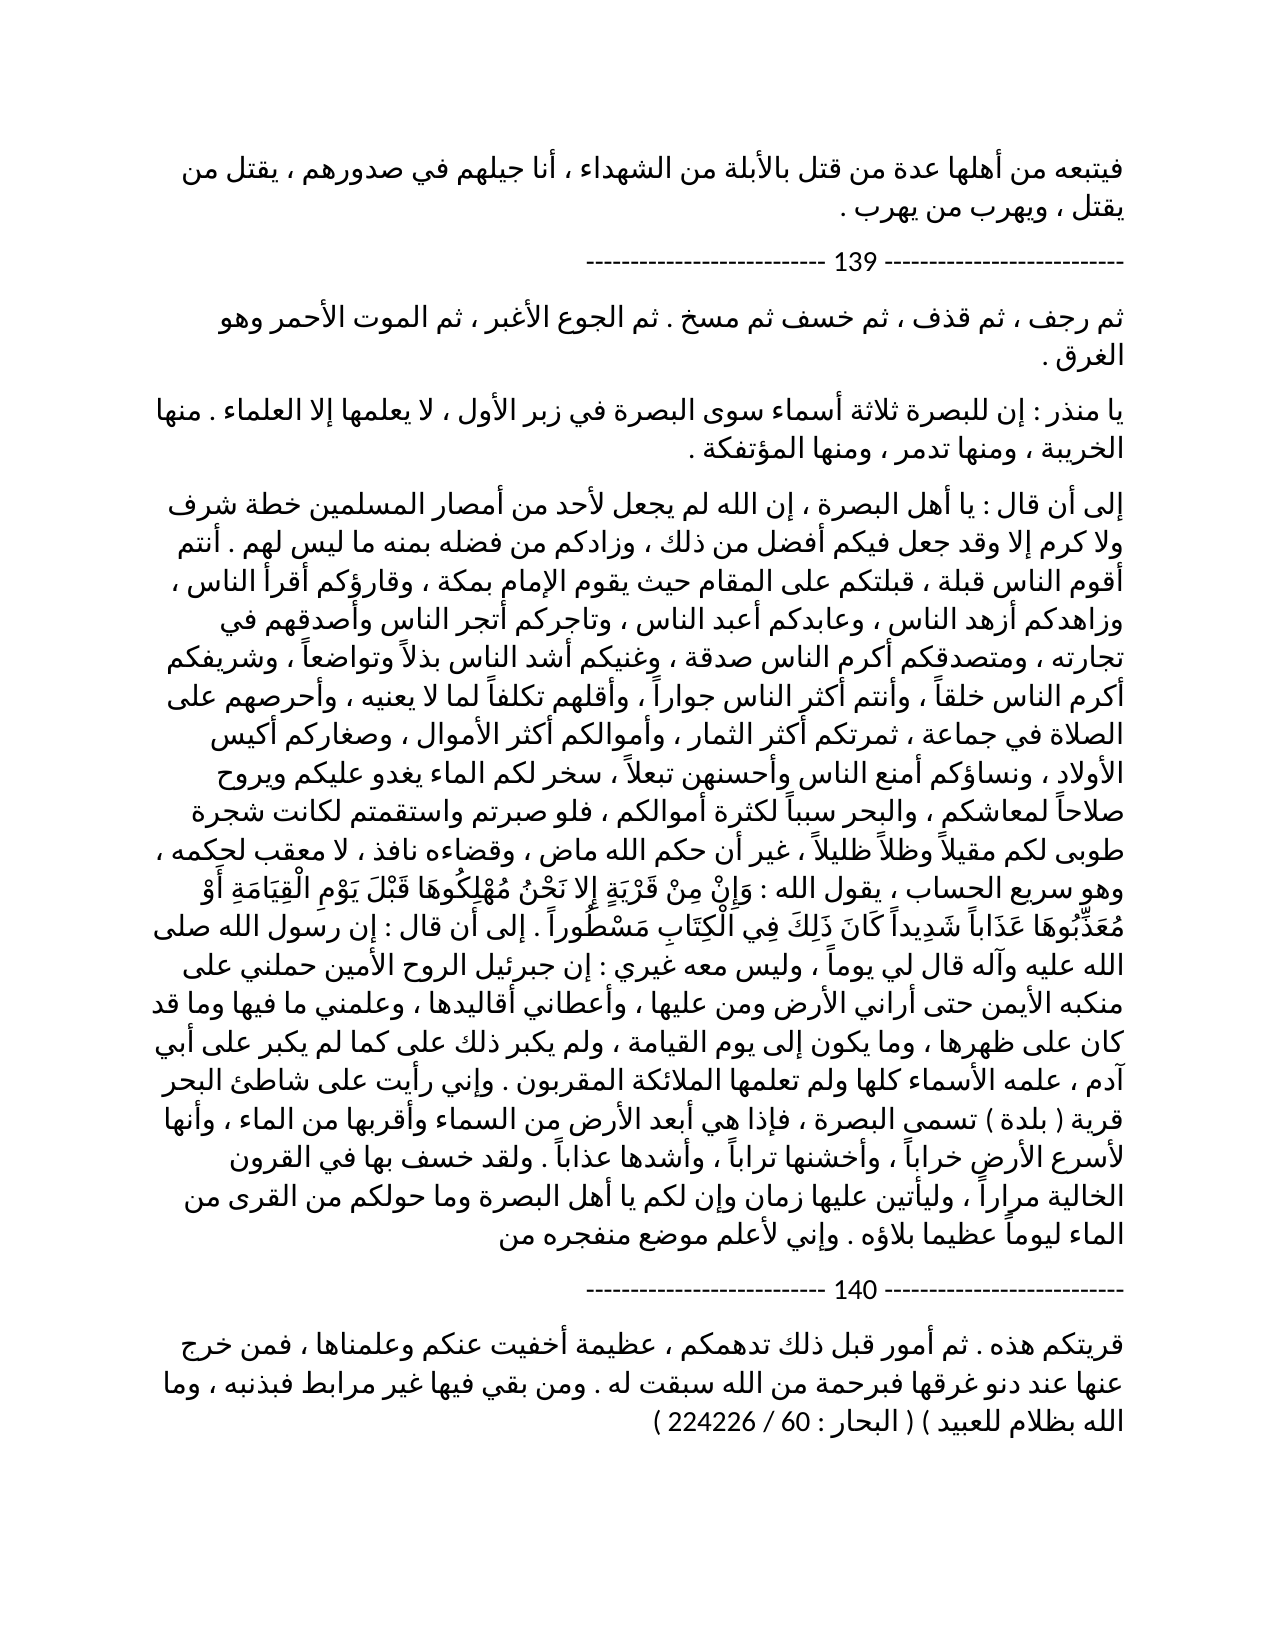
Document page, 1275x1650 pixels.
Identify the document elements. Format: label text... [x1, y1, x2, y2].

text ثم رجف ، ثم قذف ، ثم خسف ثم مسخ . ثم الجوع الأغبر ، ثم الموت الأحمر وهو الغرق . [150, 299, 1125, 373]
text يا منذر : إن للبصرة ثلاثة أسماء سوى البصرة في زبر الأول ، لا يعلمها إلا العلماء . منها الخريبة ، ومنها تدمر ، ومنها المؤتفكة . [150, 392, 1125, 466]
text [150, 150, 1125, 224]
text --------------------------- 139 --------------------------- [150, 243, 1125, 279]
text --------------------------- 140 --------------------------- [150, 1271, 1125, 1307]
text إلى أن قال : يا أهل البصرة ، إن الله لم يجعل لأحد من أمصار المسلمين خطة شرف ولا كرم إلا وقد جعل فيكم أفضل من ذلك ، وزادكم من فضله بمنه ما ليس لهم . أنتم أقوم الناس قبلة ، قبلتكم على المقام حيث يقوم الإمام بمكة ، وقارؤكم أقرأ الناس ، وزاهدكم أزهد الناس ، وعابدكم أعبد الناس ، وتاجركم أتجر الناس وأصدقهم في تجارته ، ومتصدقكم أكرم الناس صدقة ، وغنيكم أشد الناس بذلاً وتواضعاً ، وشريفكم أكرم الناس خلقاً ، وأنتم أكثر الناس جواراً ، وأقلهم تكلفاً لما لا يعنيه ، وأحرصهم على الصلاة في جماعة ، ثمرتكم أكثر الثمار ، وأموالكم أكثر الأموال ، وصغاركم أكيس الأولاد ، ونساؤكم أمنع الناس وأحسنهن تبعلاً ، سخر لكم الماء يغدو عليكم ويروح صلاحاً لمعاشكم ، والبحر سبباً لكثرة أموالكم ، فلو صبرتم واستقمتم لكانت شجرة طوبى لكم مقيلاً وظلاً ظليلاً ، غير أن حكم الله ماض ، وقضاءه نافذ ، لا معقب لحكمه ، وهو سريع الحساب ، يقول الله : وَإِنْ مِنْ قَرْيَةٍ إِلا نَحْنُ مُهْلِكُوهَا قَبْلَ يَوْمِ الْقِيَامَةِ أَوْ مُعَذِّبُوهَا عَذَاباً شَدِيداً كَانَ ذَلِكَ فِي الْكِتَابِ مَسْطُوراً . إلى أن قال : إن رسول الله صلى الله عليه وآله قال لي يوماً ، وليس معه غيري : إن جبرئيل الروح الأمين حملني على منكبه الأيمن حتى أراني الأرض ومن عليها ، وأعطاني أقاليدها ، وعلمني ما فيها وما قد كان على ظهرها ، وما يكون إلى يوم القيامة ، ولم يكبر ذلك على كما لم يكبر على أبي آدم ، علمه الأسماء كلها ولم تعلمها الملائكة المقربون . وإني رأيت على شاطئ البحر قرية ( بلدة ) تسمى البصرة ، فإذا هي أبعد الأرض من السماء وأقربها من الماء ، وأنها لأسرع الأرض خراباً ، وأخشنها تراباً ، وأشدها عذاباً . ولقد خسف بها في القرون الخالية مراراً ، وليأتين عليها زمان وإن لكم يا أهل البصرة وما حولكم من القرى من الماء ليوماً عظيما بلاؤه . وإني لأعلم موضع منفجره من [150, 486, 1125, 1252]
text قريتكم هذه . ثم أمور قبل ذلك تدهمكم ، عظيمة أخفيت عنكم وعلمناها ، فمن خرج عنها عند دنو غرقها فبرحمة من الله سبقت له . ومن بقي فيها غير مرابط فبذنبه ، وما الله بظلام للعبيد ) ( البحار : 60 / 224226 ) [150, 1326, 1125, 1439]
